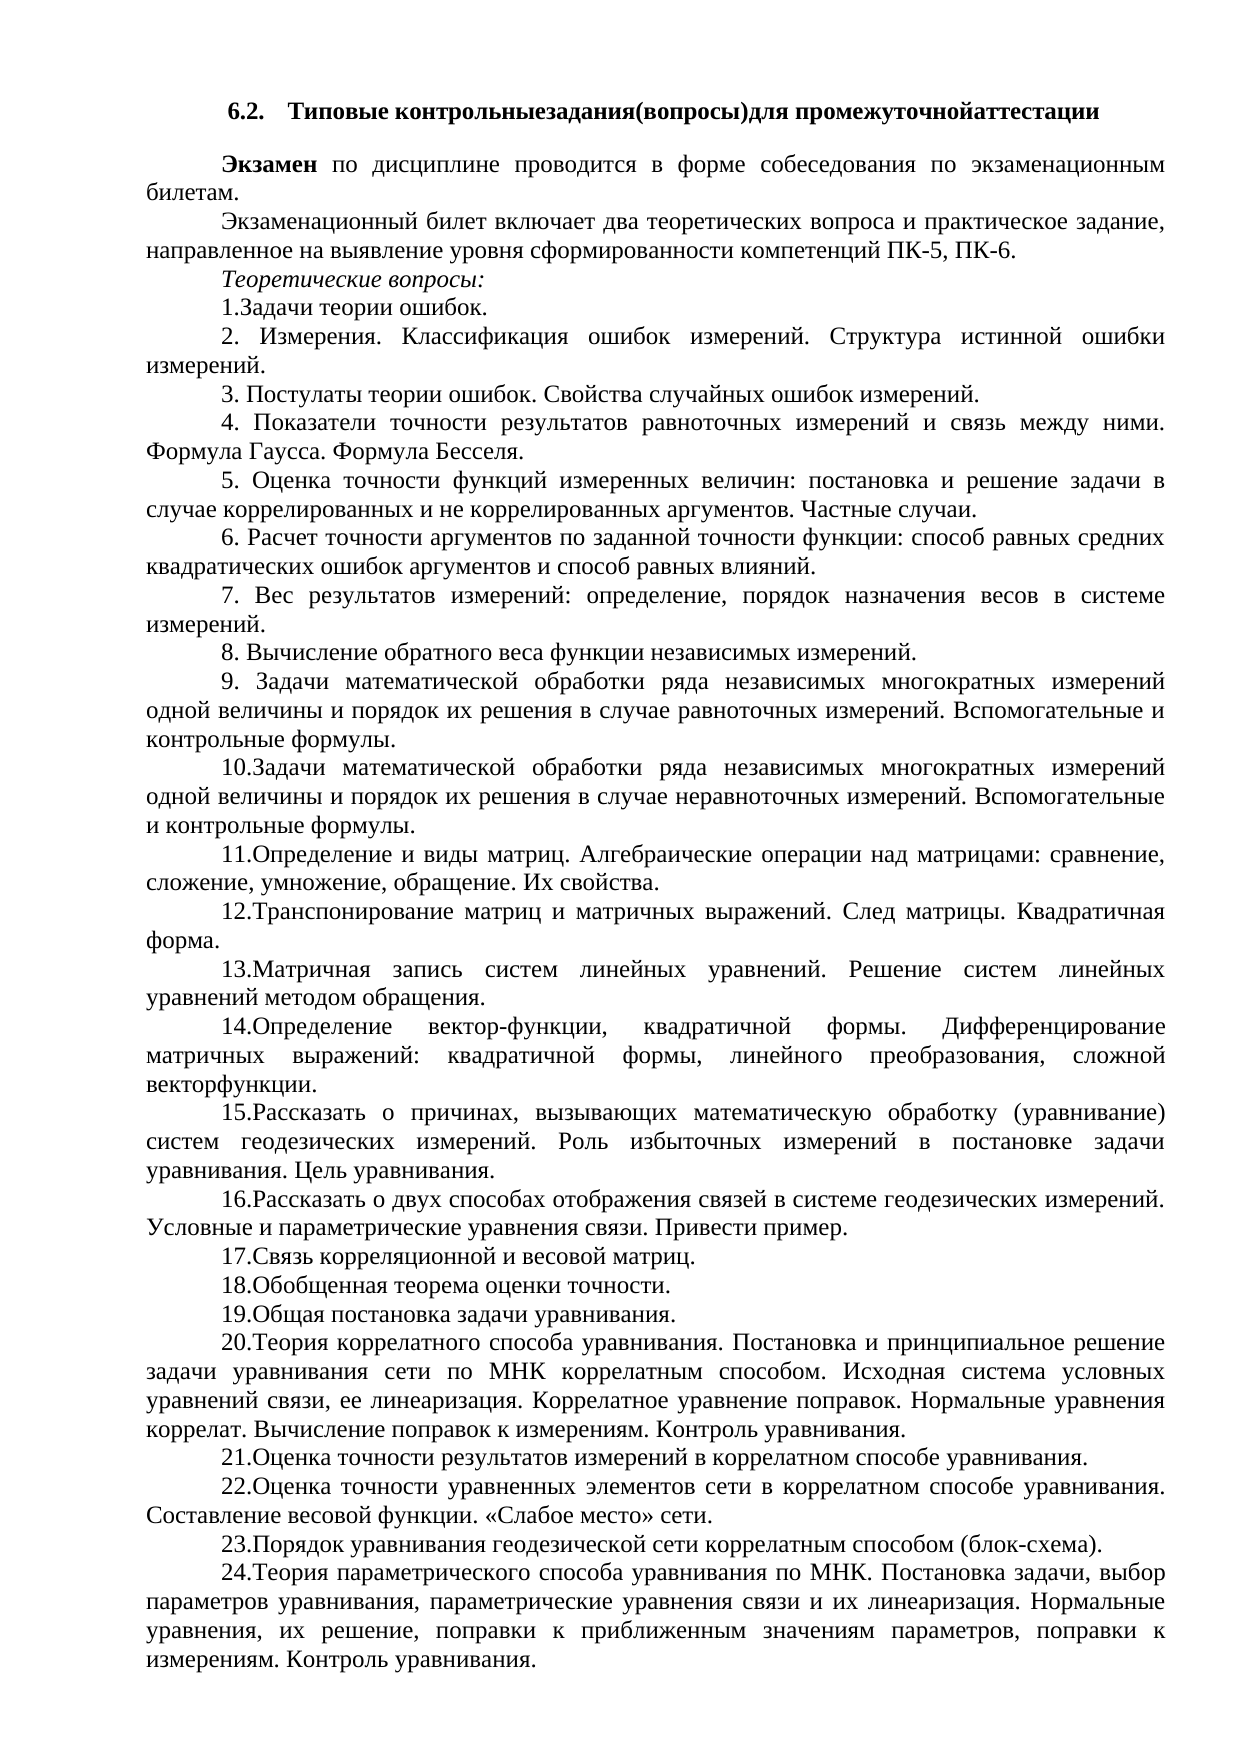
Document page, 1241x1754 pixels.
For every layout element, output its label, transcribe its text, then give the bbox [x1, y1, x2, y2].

text 13.Матричная запись систем линейных уравнений. Решение систем линейных уравнений методом обращения. [146, 954, 1166, 1011]
list Типовые контрольныезадания(вопросы)для промежуточнойаттестации [161, 96, 1166, 124]
text 17.Связь корреляционной и весовой матриц. [146, 1241, 1166, 1270]
text 7. Вес результатов измерений: определение, порядок назначения весов в системе измерений. [146, 580, 1166, 637]
text 3. Постулаты теории ошибок. Свойства случайных ошибок измерений. [146, 379, 1166, 407]
text Теоретические вопросы: [146, 264, 1166, 292]
text 19.Общая постановка задачи уравнивания. [146, 1299, 1166, 1327]
text 10.Задачи математической обработки ряда независимых многократных измерений одной величины и порядок их решения в случае неравноточных измерений. Вспомогательные и контрольные формулы. [146, 752, 1166, 839]
text 2. Измерения. Классификация ошибок измерений. Структура истинной ошибки измерений. [146, 321, 1166, 379]
text Экзамен по дисциплине проводится в форме собеседования по экзаменационным билетам. [146, 149, 1166, 206]
text 14.Определение вектор-функции, квадратичной формы. Дифференцирование матричных выражений: квадратичной формы, линейного преобразования, сложной векторфункции. [146, 1011, 1166, 1097]
text Экзаменационный билет включает два теоретических вопроса и практическое задание, направленное на выявление уровня сформированности компетенций ПК-5, ПК-6. [146, 206, 1166, 264]
text 20.Теория коррелатного способа уравнивания. Постановка и принципиальное решение задачи уравнивания сети по МНК коррелатным способом. Исходная система условных уравнений связи, ее линеаризация. Коррелатное уравнение поправок. Нормальные уравнения коррелат. Вычисление поправок к измерениям. Контроль уравнивания. [146, 1327, 1166, 1442]
text 9. Задачи математической обработки ряда независимых многократных измерений одной величины и порядок их решения в случае равноточных измерений. Вспомогательные и контрольные формулы. [146, 666, 1166, 752]
text 8. Вычисление обратного веса функции независимых измерений. [146, 637, 1166, 666]
text 16.Рассказать о двух способах отображения связей в системе геодезических измерений. Условные и параметрические уравнения связи. Привести пример. [146, 1184, 1166, 1241]
text 15.Рассказать о причинах, вызывающих математическую обработку (уравнивание) систем геодезических измерений. Роль избыточных измерений в постановке задачи уравнивания. Цель уравнивания. [146, 1097, 1166, 1184]
text 1.Задачи теории ошибок. [146, 292, 1166, 321]
text 22.Оценка точности уравненных элементов сети в коррелатном способе уравнивания. Составление весовой функции. «Слабое место» сети. [146, 1471, 1166, 1529]
text 12.Транспонирование матриц и матричных выражений. След матрицы. Квадратичная форма. [146, 896, 1166, 954]
text 5. Оценка точности функций измеренных величин: постановка и решение задачи в случае коррелированных и не коррелированных аргументов. Частные случаи. [146, 465, 1166, 522]
text 21.Оценка точности результатов измерений в коррелатном способе уравнивания. [146, 1442, 1166, 1471]
text 24.Теория параметрического способа уравнивания по МНК. Постановка задачи, выбор параметров уравнивания, параметрические уравнения связи и их линеаризация. Нормальные уравнения, их решение, поправки к приближенным значениям параметров, поправки к измерениям. Контроль уравнивания. [146, 1557, 1166, 1672]
text 18.Обобщенная теорема оценки точности. [146, 1270, 1166, 1299]
text 4. Показатели точности результатов равноточных измерений и связь между ними. Формула Гаусса. Формула Бесселя. [146, 407, 1166, 465]
text 6. Расчет точности аргументов по заданной точности функции: способ равных средних квадратических ошибок аргументов и способ равных влияний. [146, 522, 1166, 580]
text 11.Определение и виды матриц. Алгебраические операции над матрицами: сравнение, сложение, умножение, обращение. Их свойства. [146, 839, 1166, 896]
text 23.Порядок уравнивания геодезической сети коррелатным способом (блок-схема). [146, 1529, 1166, 1557]
